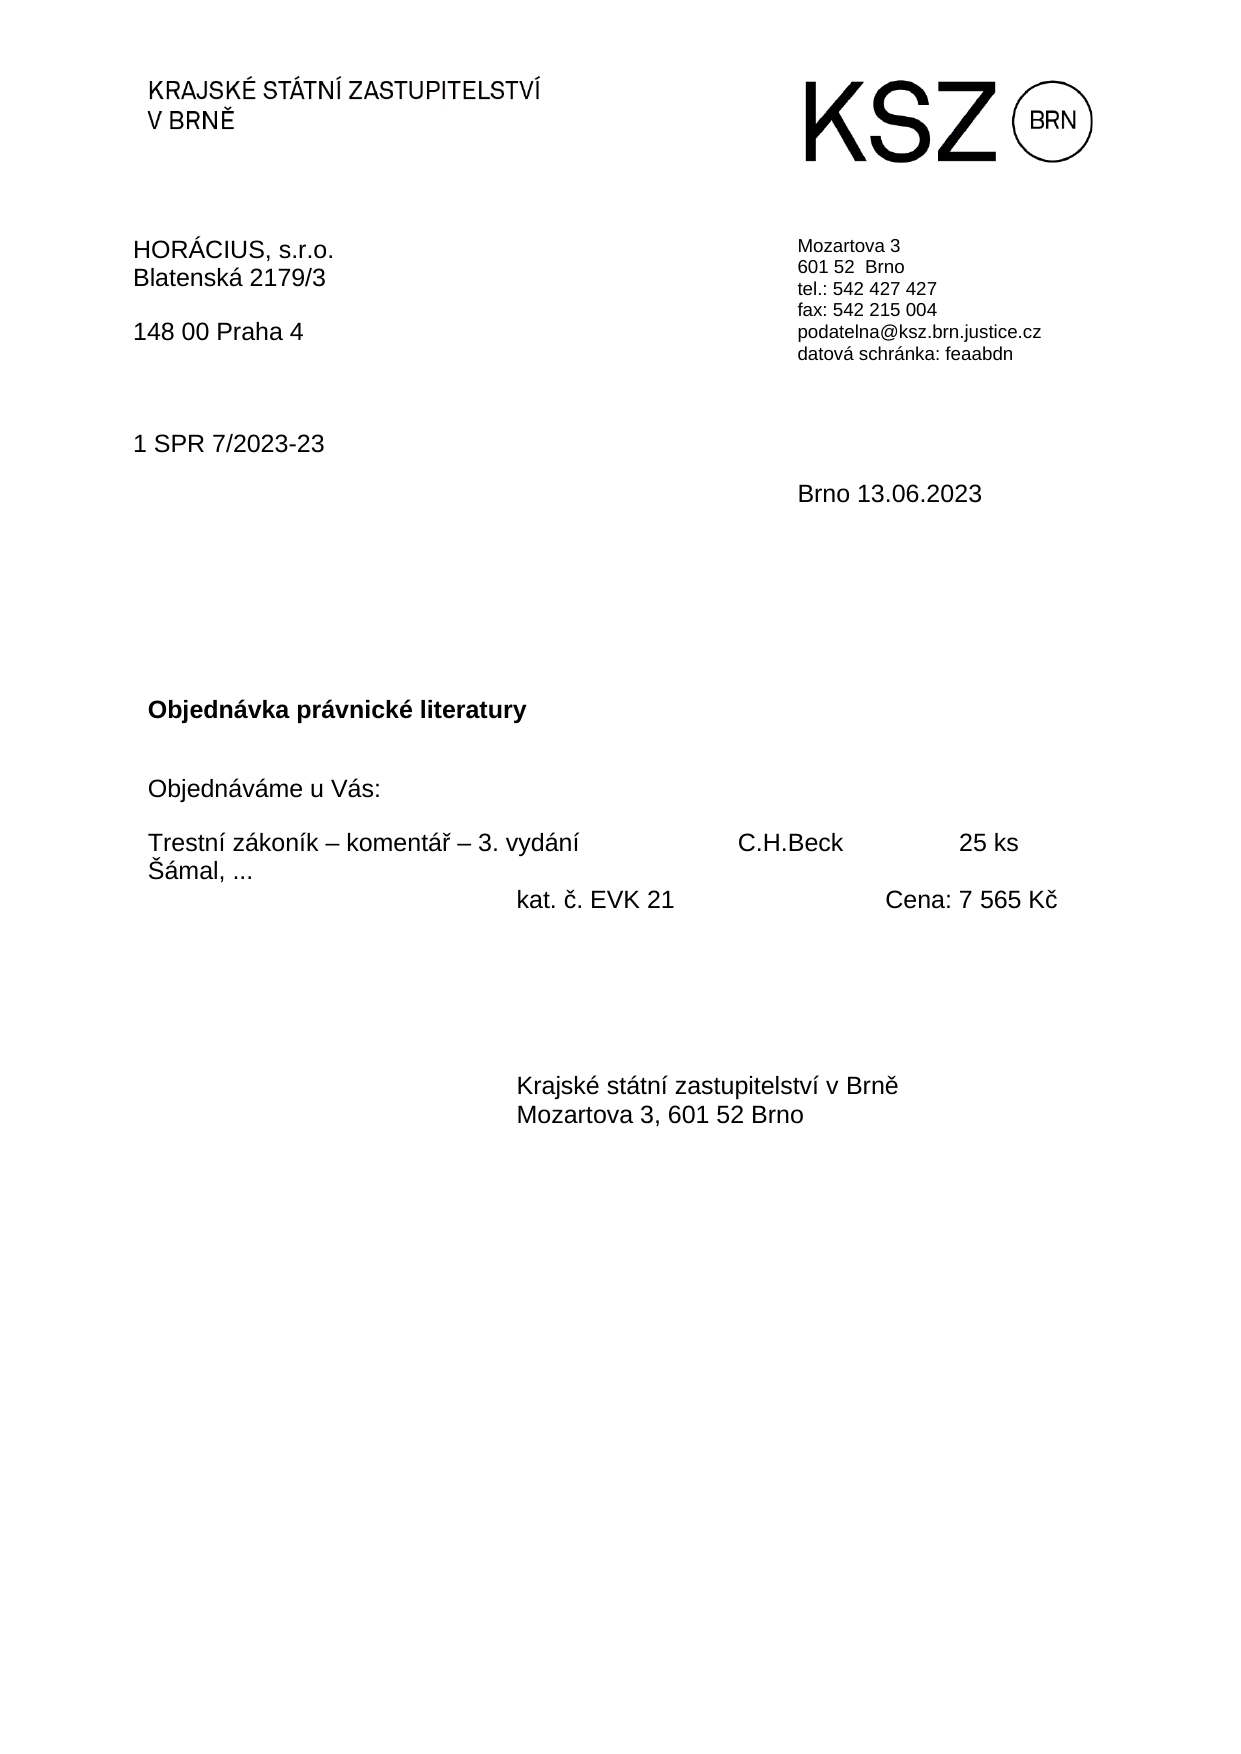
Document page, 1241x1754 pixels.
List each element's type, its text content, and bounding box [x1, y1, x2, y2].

table_header Mozartova 3 601 52 Brno tel.: 542 427 427 fax: 542 215 004 podatelna@ksz.brn.justice.cz datová schránka: feaabdn [797, 235, 1122, 429]
text Krajské státní zastupitelství v Brně Mozartova 3, 601 52 Brno [295, 1071, 1092, 1129]
text Trestní zákoník – komentář – 3. vydání C.H.Beck 25 ks [148, 827, 1069, 856]
text Objednávka právnické literatury [148, 695, 1092, 724]
text kat. č. EVK 21 Cena: 7 565 Kč [148, 885, 1069, 942]
table_cell 1 SPR 7/2023-23 [133, 429, 797, 566]
table_cell Brno 13.06.2023 [797, 429, 1122, 566]
text Šámal, ... [148, 856, 1069, 885]
text Objednáváme u Vás: [148, 774, 1092, 802]
table_header HORÁCIUS, s.r.o. Blatenská 2179/3 148 00 Praha 4 [133, 235, 797, 429]
picture [147, 73, 1093, 169]
